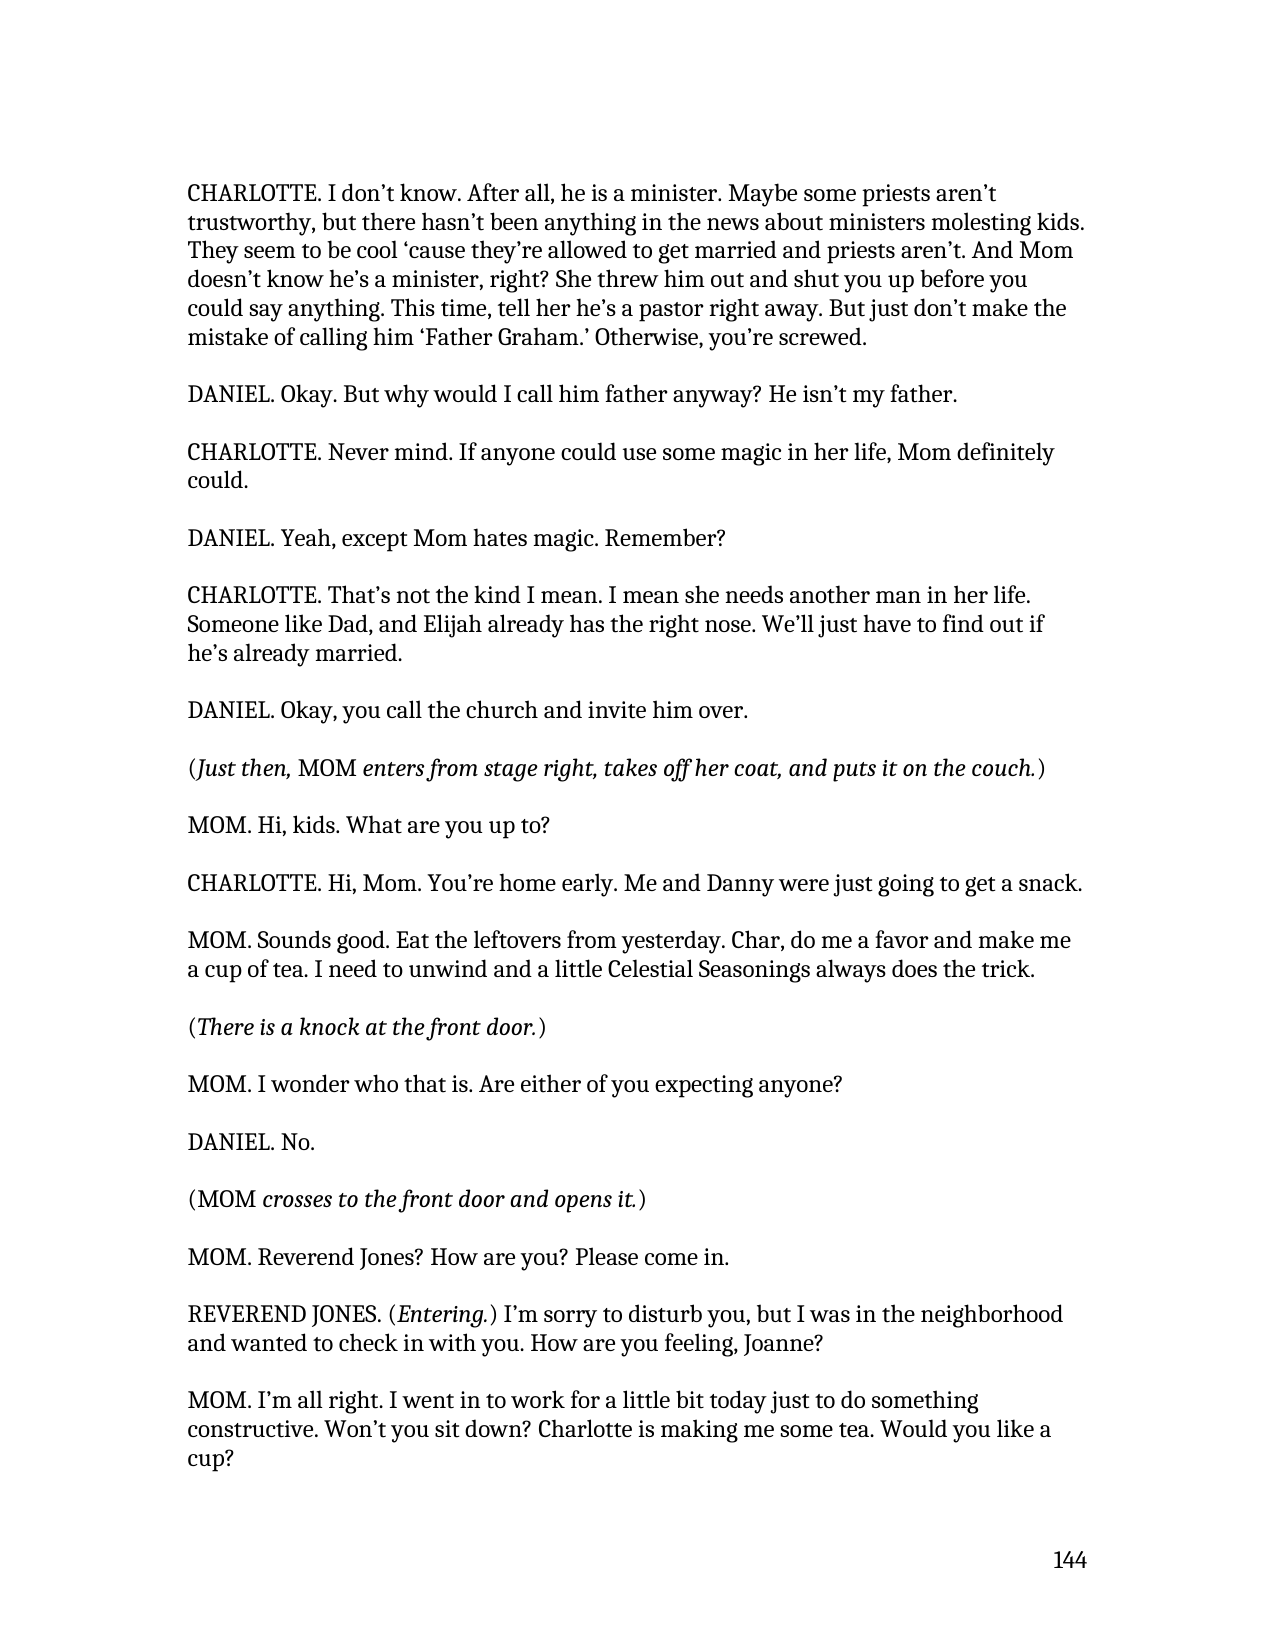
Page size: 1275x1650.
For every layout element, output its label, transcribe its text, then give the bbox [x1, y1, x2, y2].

text CHARLOTTE. Hi, Mom. You’re home early. Me and Danny were just going to get a snack. [187, 869, 1087, 897]
text MOM. I’m all right. I went in to work for a little bit today just to do something constructive. Won’t you sit down? Charlotte is making me some tea. Would you like a cup? [187, 1386, 1087, 1472]
text DANIEL. No. [187, 1127, 1087, 1156]
text (There is a knock at the front door.) [187, 1012, 1087, 1041]
text (MOM crosses to the front door and opens it.) [187, 1185, 1087, 1214]
text CHARLOTTE. That’s not the kind I mean. I mean she needs another man in her life. Someone like Dad, and Elijah already has the right nose. We’ll just have to find out if he’s already married. [187, 581, 1087, 667]
text CHARLOTTE. Never mind. If anyone could use some magic in her life, Mom definitely could. [187, 437, 1087, 495]
text DANIEL. Okay. But why would I call him father anyway? He isn’t my father. [187, 380, 1087, 409]
text CHARLOTTE. I don’t know. After all, he is a minister. Maybe some priests aren’t trustworthy, but there hasn’t been anything in the news about ministers molesting kids. They seem to be cool ‘cause they’re allowed to get married and priests aren’t. And Mom doesn’t know he’s a minister, right? She threw him out and shut you up before you could say anything. This time, tell her he’s a pastor right away. But just don’t make the mistake of calling him ‘Father Graham.’ Otherwise, you’re screwed. [187, 179, 1087, 351]
text DANIEL. Okay, you call the church and invite him over. [187, 696, 1087, 725]
text (Just then, MOM enters from stage right, takes off her coat, and puts it on the couch.) [187, 754, 1087, 782]
text MOM. Reverend Jones? How are you? Please come in. [187, 1242, 1087, 1271]
text MOM. Sounds good. Eat the leftovers from yesterday. Char, do me a favor and make me a cup of tea. I need to unwind and a little Celestial Seasonings always does the trick. [187, 926, 1087, 984]
text MOM. I wonder who that is. Are either of you expecting anyone? [187, 1070, 1087, 1099]
text DANIEL. Yeah, except Mom hates magic. Remember? [187, 524, 1087, 552]
text MOM. Hi, kids. What are you up to? [187, 811, 1087, 840]
text REVEREND JONES. (Entering.) I’m sorry to disturb you, but I was in the neighborhood and wanted to check in with you. How are you feeling, Joanne? [187, 1300, 1087, 1357]
